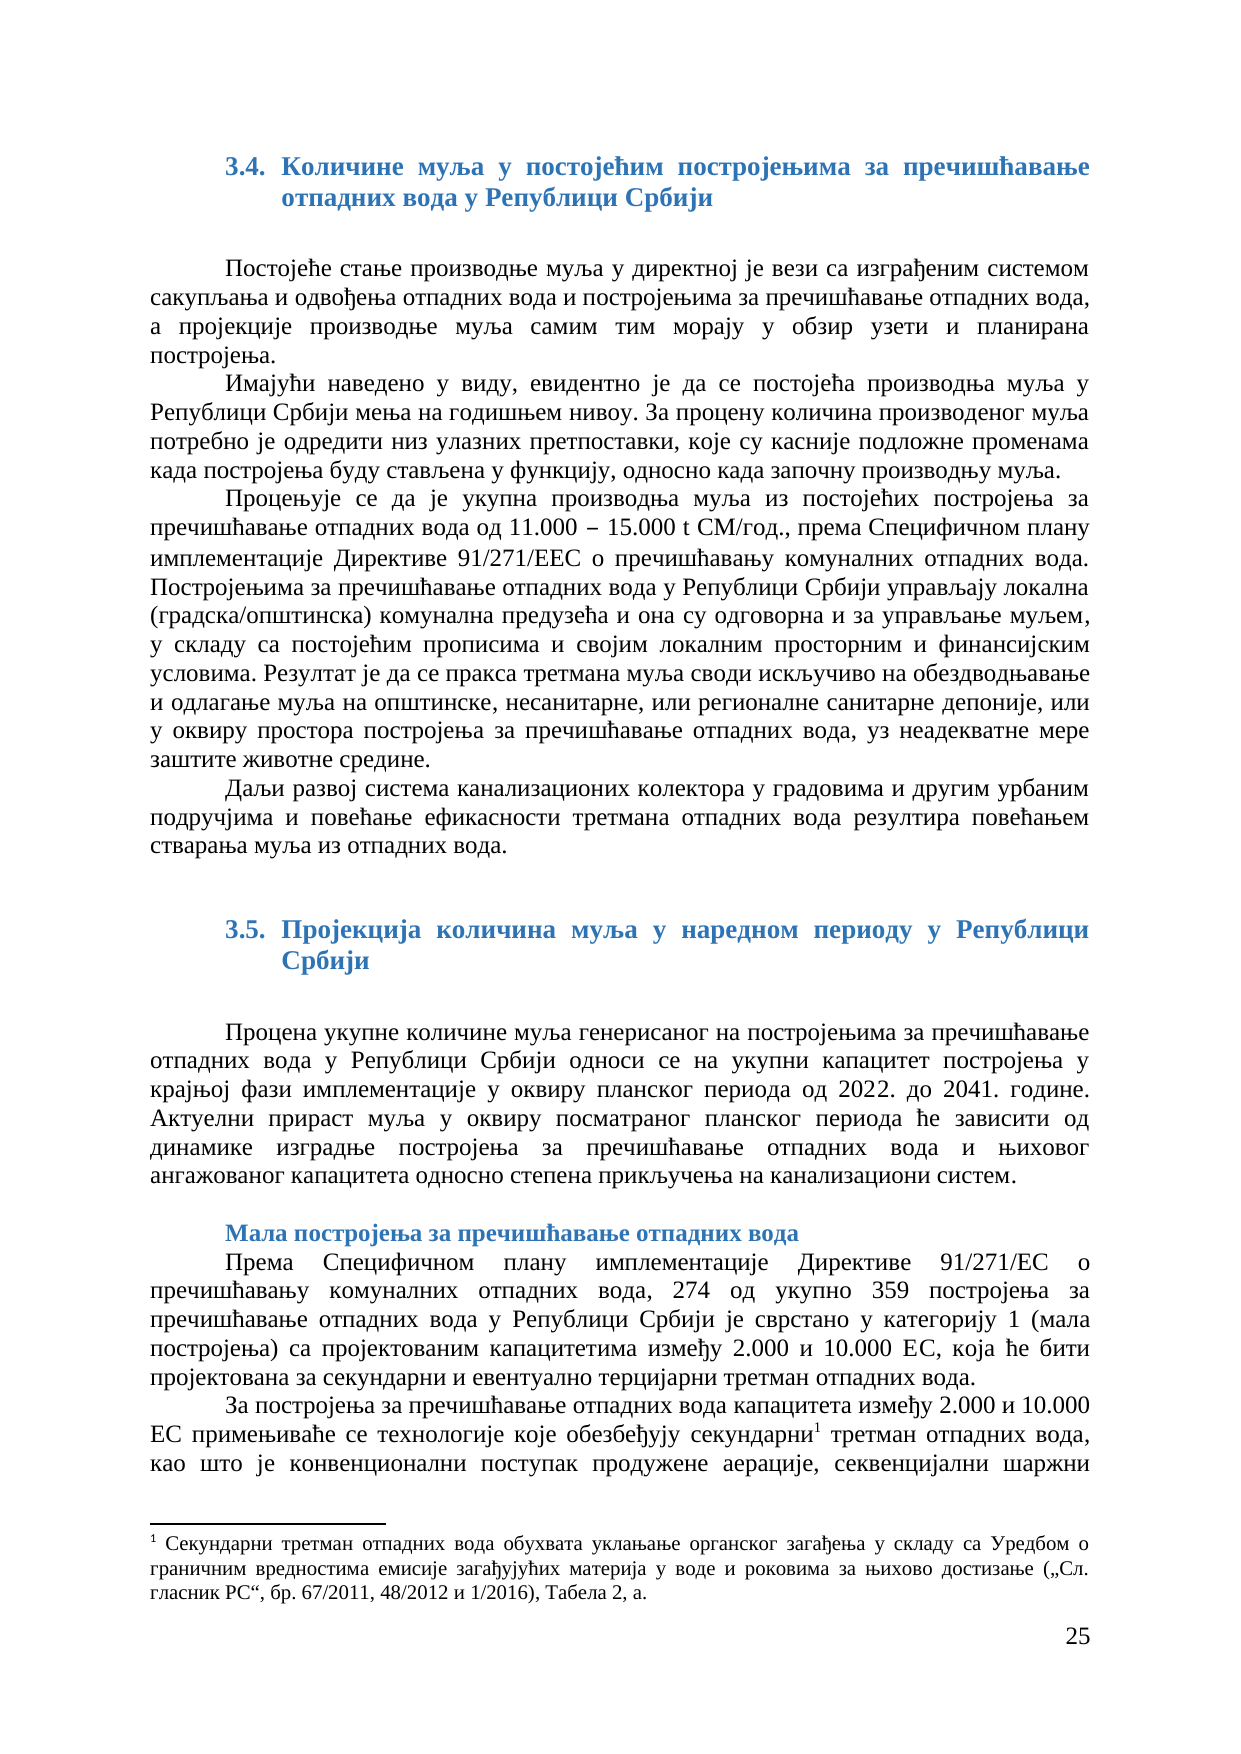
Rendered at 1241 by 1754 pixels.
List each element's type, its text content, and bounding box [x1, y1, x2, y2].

subtitle Пројекција количина муља у наредном периоду у Републици Србији [225, 913, 1090, 975]
text Према Специфичном плану имплементације Директиве 91/271/ЕС о пречишћавању комуналних отпадних вода, 274 од укупно 359 постројења за пречишћавање отпадних вода у Републици Србији je сврстано у категорију 1 (мала постројења) са пројектованим капацитетима између 2.000 и 10.000 ЕС, која ће бити пројектована за секундарни и евентуално терцијарни третман отпадних вода. [150, 1247, 1090, 1390]
text Имајући наведено у виду, евидентно је да се постојећа производња муља у Републици Србији мења на годишњем нивоу. За процену количина производеног муља потребно је одредити низ улазних претпоставки, које су касније подложне променама када постројења буду стављена у функцију, односно када започну производњу муља. [150, 368, 1090, 483]
text Постојеће стање производње муља у директној је вези са изграђеним системом сакупљања и одвођења отпадних вода и постројењима за пречишћавање отпадних вода, а пројекције производње муља самим тим морају у обзир узети и планирана постројења. [150, 253, 1090, 368]
text Процењује се да је укупна производња муља из постојећих постројења за пречишћавање отпадних вода од 11.000 – 15.000 t СМ/год., према Специфичном плану имплементације Директиве 91/271/ЕЕС о пречишћавању комуналних отпадних вода. Постројењима за пречишћавање отпадних вода у Републици Србији управљају локална (градска/општинска) комунална предузећа и она су одговорна и за управљање муљем, у складу са постојећим прописима и својим локалним просторним и финансијским условима. Резултат је да се пракса третмана муља своди искључиво на обездводњавање и одлагање муља на општинске, несанитарне, или регионалне санитарне депоније, или у оквиру простора постројења за пречишћавање отпадних вода, уз неадекватне мере заштите животне средине. [150, 483, 1090, 773]
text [150, 1390, 1090, 1477]
subtitle Мала постројења за пречишћавање отпадних вода [150, 1218, 1090, 1247]
subtitle Количине муља у постојећим постројењима за пречишћавање отпадних вода у Републици Србији [225, 150, 1090, 212]
text Даљи развој система канализационих колектора у градовима и другим урбаним подручјима и повећање ефикасности третмана отпадних вода резултира повећањем стварања муља из отпадних вода. [150, 773, 1090, 859]
text Процена укупне количине муља генерисаног на постројењима за пречишћавање отпадних вода у Републици Србији односи се на укупни капацитет постројења у крајњој фази имплементације у оквиру планског периода од 2022. до 2041. године. Актуелни прираст муља у оквиру посматраног планског периода ће зависити од динамике изградње постројења за пречишћавање отпадних вода и њиховог ангажованог капацитета односно степена прикључења на канализациони систем. [150, 1017, 1090, 1189]
